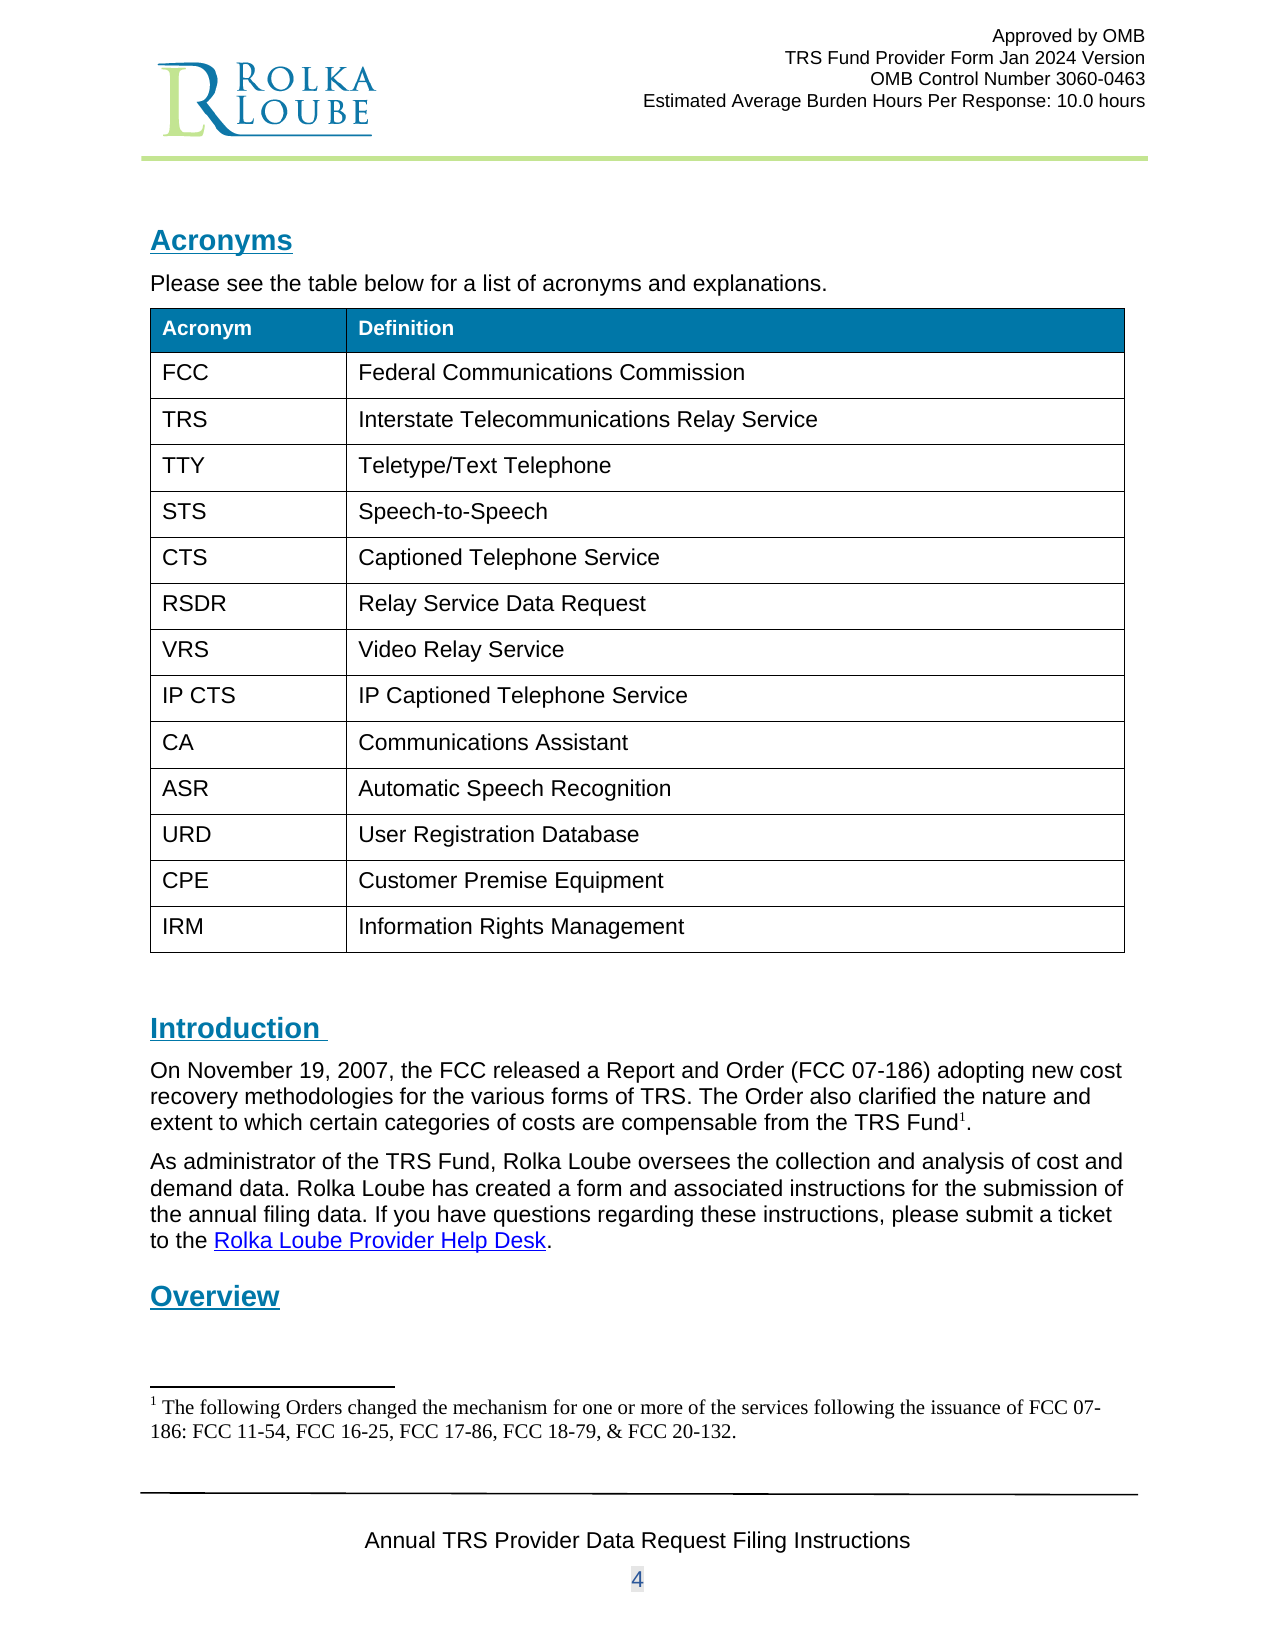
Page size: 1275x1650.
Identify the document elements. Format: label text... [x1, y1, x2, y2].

text As administrator of the TRS Fund, Rolka Loube oversees the collection and analysis of cost and demand data. Rolka Loube has created a form and associated instructions for the submission of the annual filing data. If you have questions regarding these instructions, please submit a ticket to the Rolka Loube Provider Help Desk. [150, 1148, 1125, 1254]
picture [150, 51, 379, 147]
table_cell Video Relay Service [347, 630, 1124, 675]
table_cell RSDR [151, 584, 346, 629]
table_cell IP Captioned Telephone Service [347, 676, 1124, 721]
text Please see the table below for a list of acronyms and explanations. [150, 269, 1125, 296]
subtitle Introduction [150, 1011, 1125, 1044]
table_cell Federal Communications Commission [347, 353, 1124, 398]
table_cell TTY [151, 445, 346, 491]
table_cell CA [151, 722, 346, 767]
table_cell STS [151, 492, 346, 537]
table_cell Interstate Telecommunications Relay Service [347, 399, 1124, 444]
table_cell ASR [151, 769, 346, 813]
table_cell Information Rights Management [347, 907, 1124, 952]
subtitle Acronyms [150, 223, 1125, 257]
table_cell IRM [151, 907, 346, 952]
table_cell CPE [151, 861, 346, 906]
table_cell Teletype/Text Telephone [347, 445, 1124, 491]
table_cell User Registration Database [347, 815, 1124, 860]
table_cell Customer Premise Equipment [347, 861, 1124, 906]
table_cell Speech-to-Speech [347, 492, 1124, 537]
table_cell URD [151, 815, 346, 860]
table_cell FCC [151, 353, 346, 398]
table_header Acronym [151, 309, 346, 352]
table_cell Automatic Speech Recognition [347, 769, 1124, 813]
table_cell CTS [151, 538, 346, 583]
table_cell Captioned Telephone Service [347, 538, 1124, 583]
table_cell TRS [151, 399, 346, 444]
table_header Definition [347, 309, 1124, 352]
table_cell VRS [151, 630, 346, 675]
table_cell Relay Service Data Request [347, 584, 1124, 629]
subtitle Overview [150, 1279, 1125, 1312]
table_cell Communications Assistant [347, 722, 1124, 767]
table_cell IP CTS [151, 676, 346, 721]
text On November 19, 2007, the FCC released a Report and Order (FCC 07-186) adopting new cost recovery methodologies for the various forms of TRS. The Order also clarified the nature and extent to which certain categories of costs are compensable from the TRS Fund. [150, 1057, 1125, 1136]
